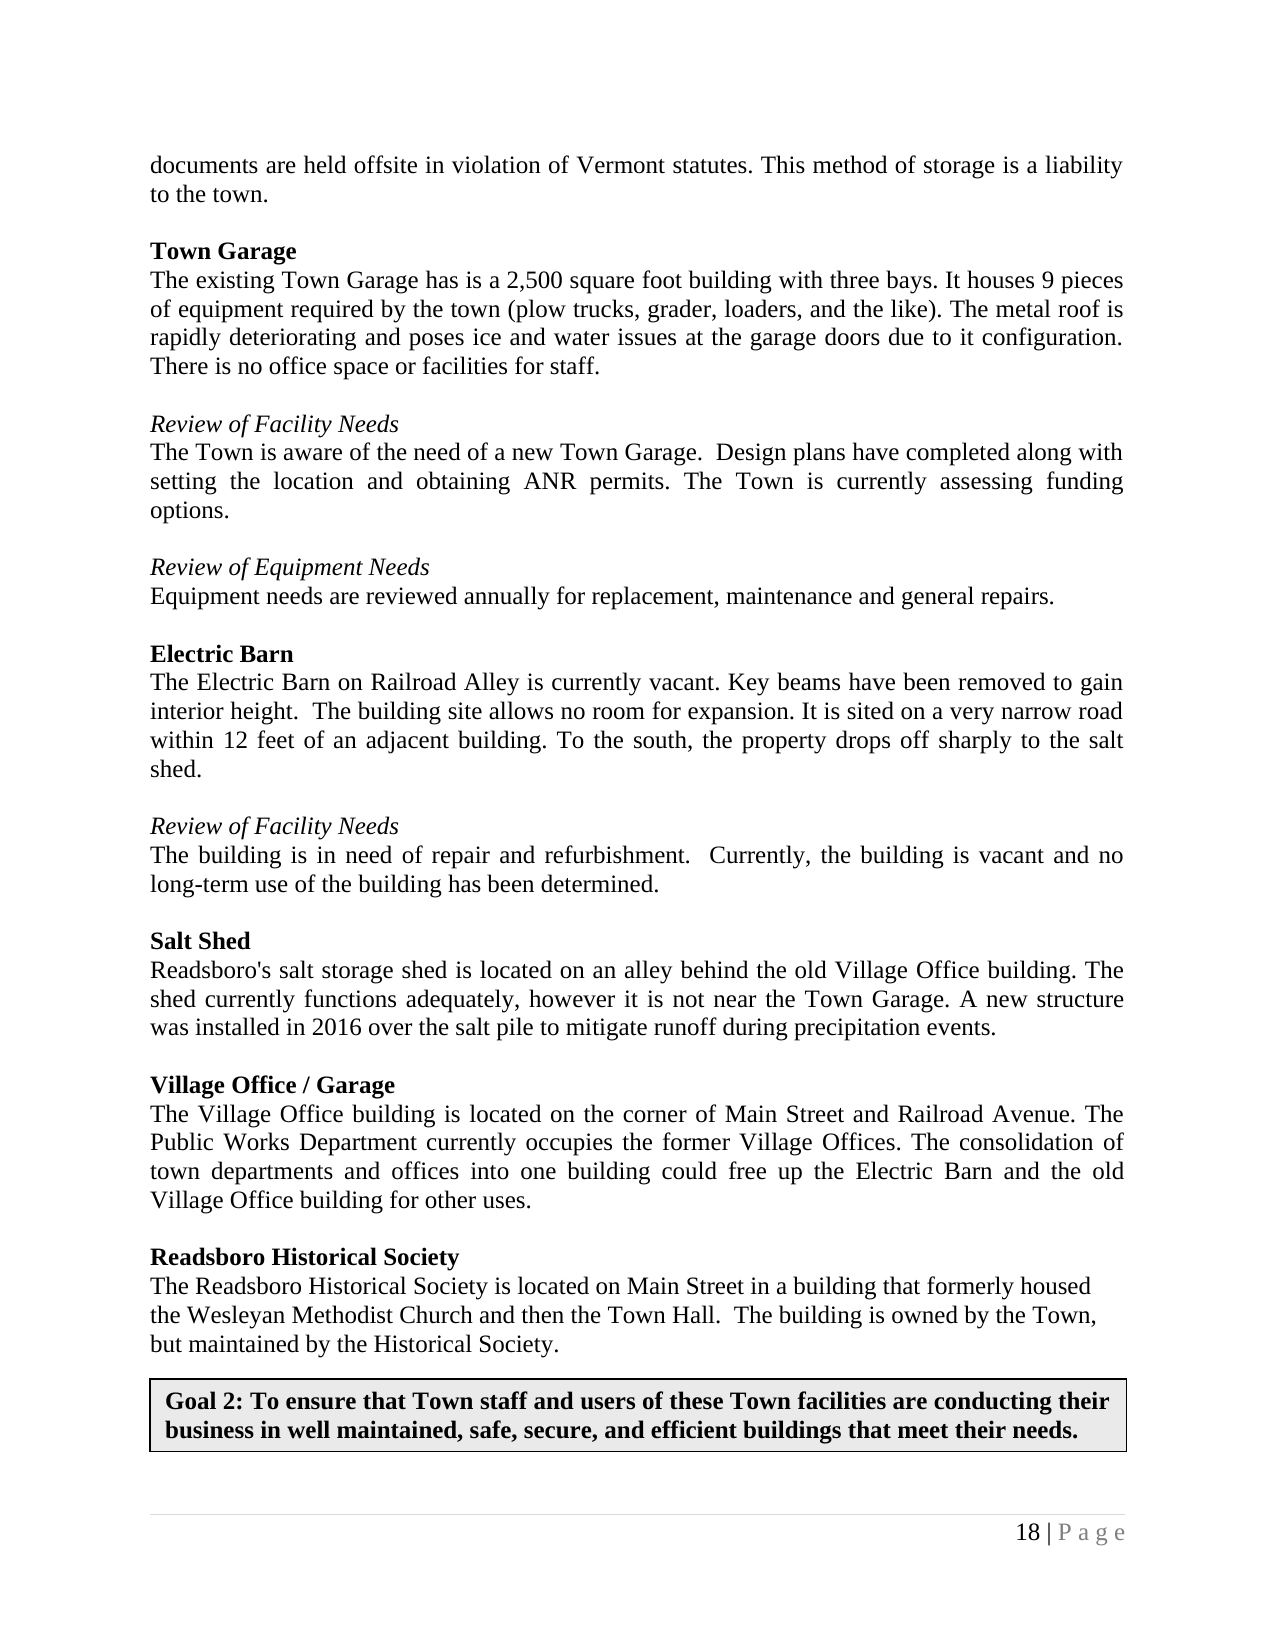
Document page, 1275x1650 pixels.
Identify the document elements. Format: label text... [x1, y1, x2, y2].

subtitle Review of Facility Needs [150, 409, 1125, 437]
subtitle Readsboro Historical Society [150, 1242, 1125, 1271]
subtitle Town Garage [150, 236, 1125, 265]
text The existing Town Garage has is a 2,500 square foot building with three bays. It houses 9 pieces of equipment required by the town (plow trucks, grader, loaders, and the like). The metal roof is rapidly deteriorating and poses ice and water issues at the garage doors due to it configuration. There is no office space or facilities for staff. [150, 265, 1125, 380]
text Readsboro's salt storage shed is located on an alley behind the old Village Office building. The shed currently functions adequately, however it is not near the Town Garage. A new structure was installed in 2016 over the salt pile to mitigate runoff during precipitation events. [150, 955, 1125, 1041]
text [150, 150, 1125, 207]
text The Electric Barn on Railroad Alley is currently vacant. Key beams have been removed to gain interior height. The building site allows no room for expansion. It is sited on a very narrow road within 12 feet of an adjacent building. To the south, the property drops off sharply to the salt shed. [150, 667, 1125, 782]
text Salt Shed [150, 926, 1125, 955]
subtitle Review of Facility Needs [150, 811, 1125, 840]
subtitle Village Office / Garage [150, 1070, 1125, 1099]
text The building is in need of repair and refurbishment. Currently, the building is vacant and no long-term use of the building has been determined. [150, 840, 1125, 897]
text The Readsboro Historical Society is located on Main Street in a building that formerly housed the Wesleyan Methodist Church and then the Town Hall. The building is owned by the Town, but maintained by the Historical Society. [150, 1271, 1125, 1357]
subtitle Electric Barn [150, 639, 1125, 667]
text Equipment needs are reviewed annually for replacement, maintenance and general repairs. [150, 581, 1125, 610]
text The Village Office building is located on the corner of Main Street and Railroad Avenue. The Public Works Department currently occupies the former Village Offices. The consolidation of town departments and offices into one building could free up the Electric Barn and the old Village Office building for other uses. [150, 1099, 1125, 1214]
subtitle Review of Equipment Needs [150, 552, 1125, 581]
text The Town is aware of the need of a new Town Garage. Design plans have completed along with setting the location and obtaining ANR permits. The Town is currently assessing funding options. [150, 437, 1125, 524]
